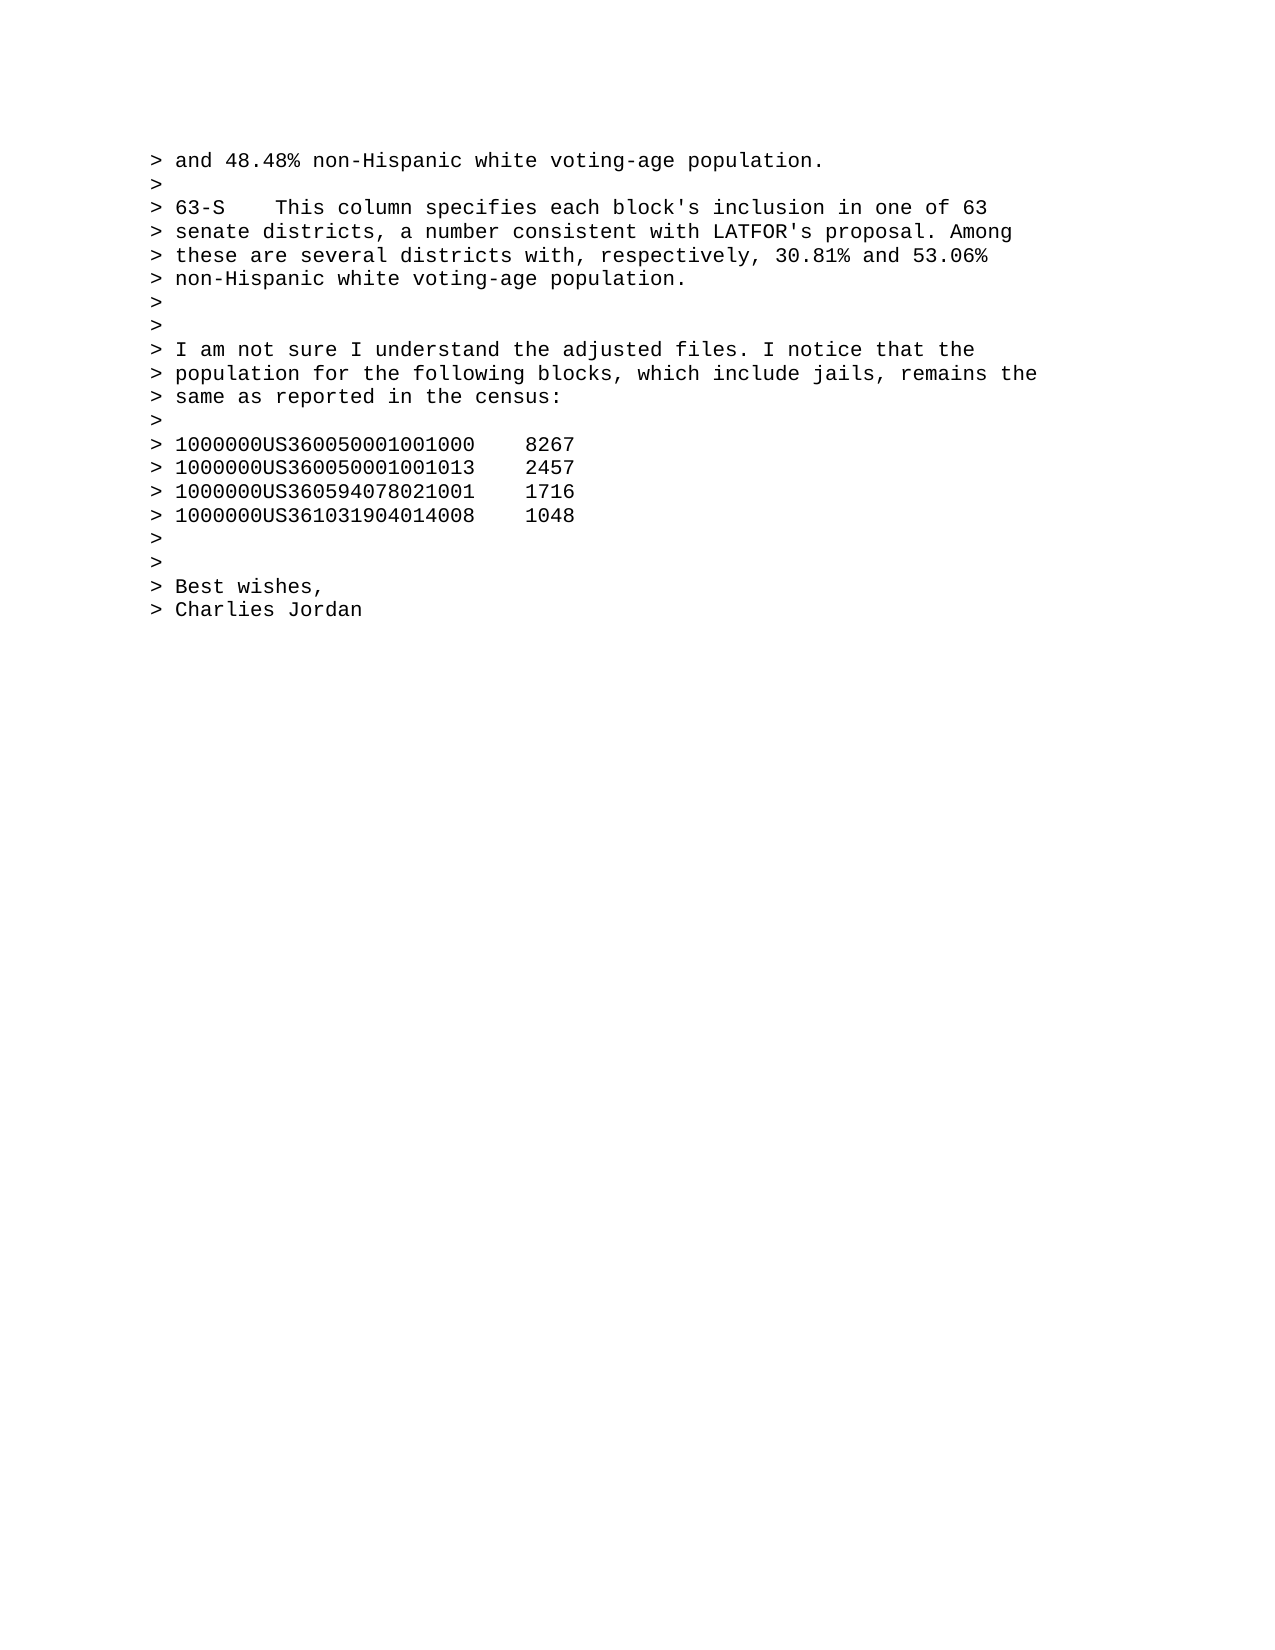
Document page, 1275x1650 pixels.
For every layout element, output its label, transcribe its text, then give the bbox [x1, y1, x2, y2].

text > and 48.48% non-Hispanic white voting-age population. [150, 150, 1125, 174]
text > non-Hispanic white voting-age population. [150, 268, 1125, 292]
text > 1000000US361031904014008 1048 [150, 505, 1125, 528]
text > Best wishes, [150, 576, 1125, 599]
text > same as reported in the census: [150, 386, 1125, 410]
text > 1000000US360050001001013 2457 [150, 457, 1125, 481]
text > Charlies Jordan [150, 599, 1125, 623]
text > [150, 528, 1125, 552]
text > [150, 316, 1125, 339]
text > I am not sure I understand the adjusted files. I notice that the [150, 339, 1125, 363]
text > these are several districts with, respectively, 30.81% and 53.06% [150, 244, 1125, 268]
text > population for the following blocks, which include jails, remains the [150, 363, 1125, 386]
text > 1000000US360050001001000 8267 [150, 434, 1125, 457]
text > [150, 552, 1125, 576]
text > senate districts, a number consistent with LATFOR's proposal. Among [150, 221, 1125, 244]
text > [150, 174, 1125, 197]
text > [150, 410, 1125, 434]
text > [150, 292, 1125, 316]
text > 1000000US360594078021001 1716 [150, 481, 1125, 505]
text > 63-S This column specifies each block's inclusion in one of 63 [150, 197, 1125, 221]
